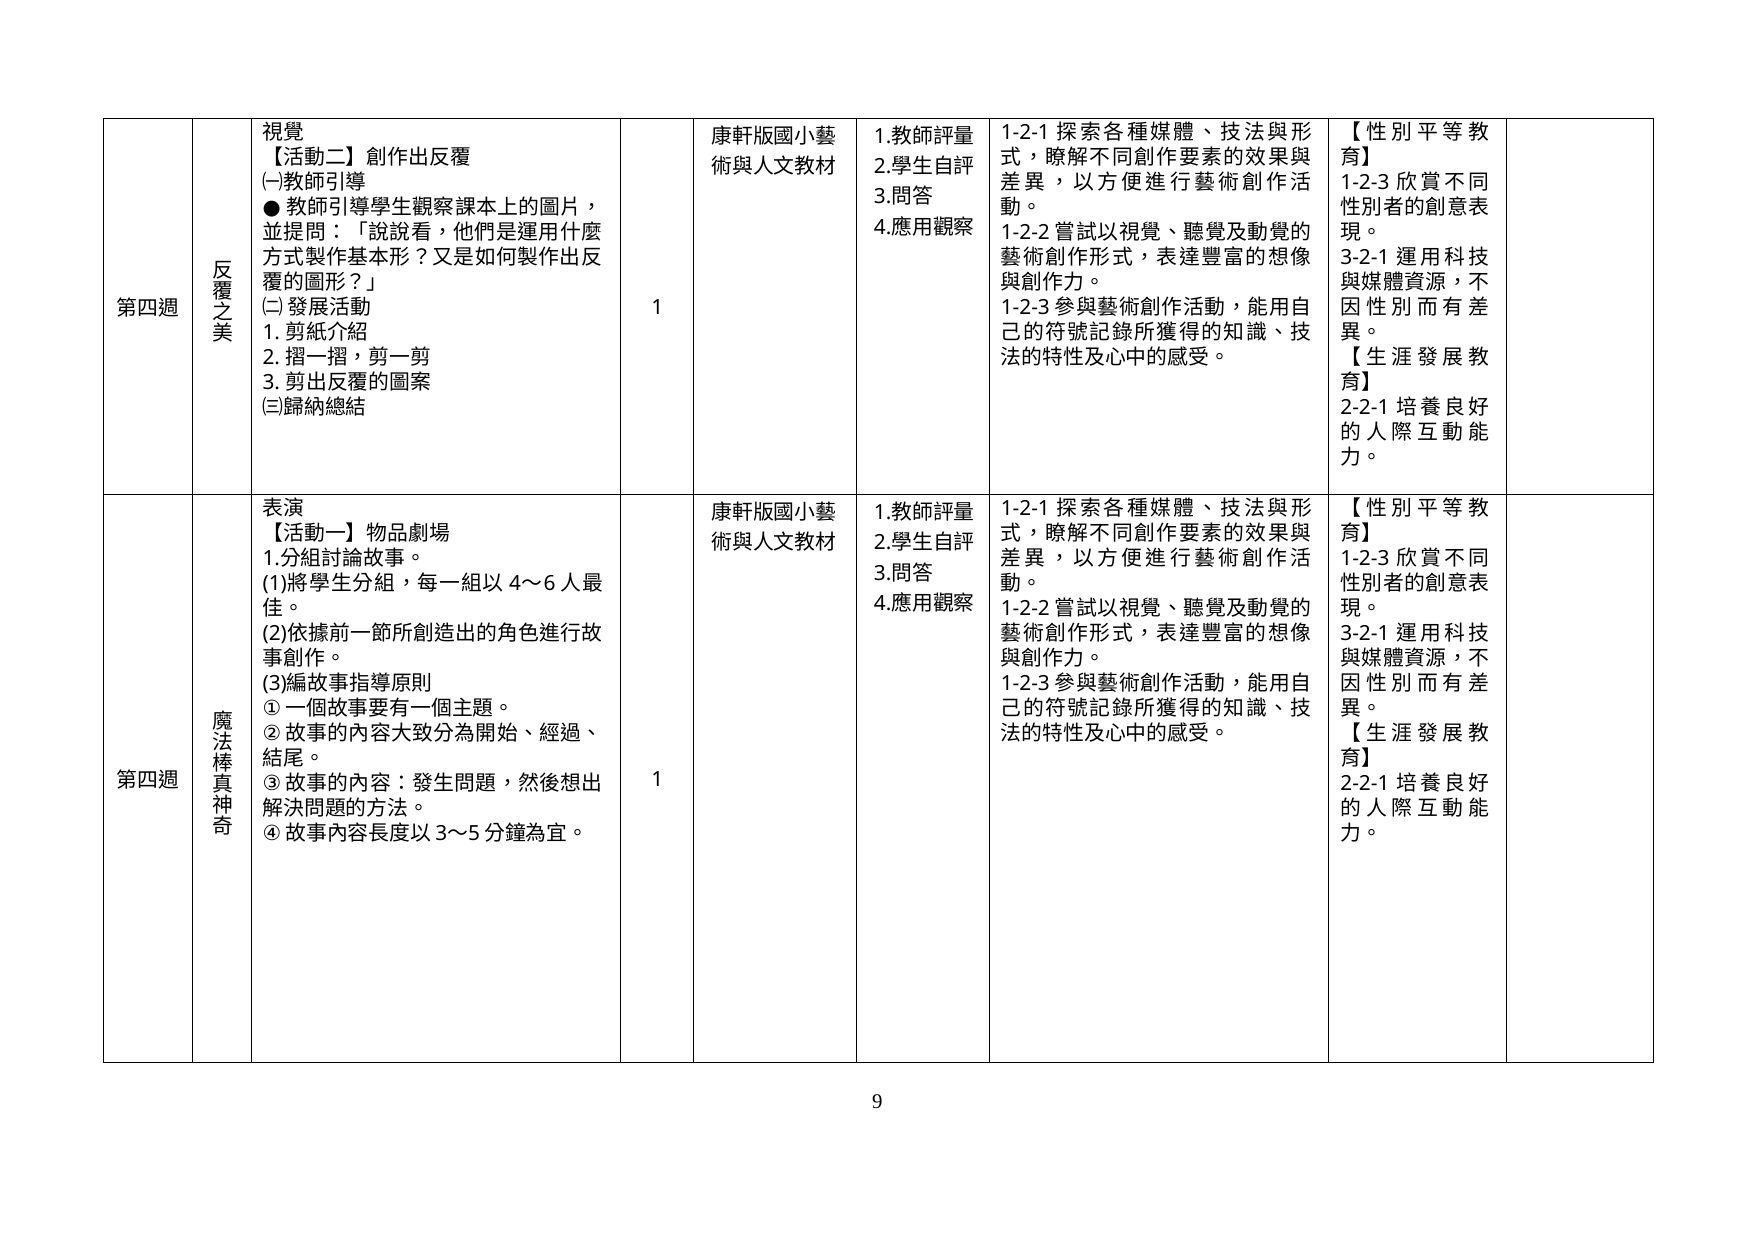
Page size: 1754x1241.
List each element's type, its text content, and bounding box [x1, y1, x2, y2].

table_cell 第四週 [104, 119, 192, 494]
table_cell 【性別平等教育】 1-2-3欣賞不同性別者的創意表現。 3-2-1運用科技與媒體資源，不因性別而有差異。 【生涯發展教育】 2-2-1培養良好的人際互動能力。 [1329, 495, 1506, 1062]
table_cell 康軒版國小藝術與人文教材 [694, 119, 856, 494]
table_cell 1-2-1探索各種媒體、技法與形式，瞭解不同創作要素的效果與差異，以方便進行藝術創作活動。 1-2-2嘗試以視覺、聽覺及動覺的藝術創作形式，表達豐富的想像與創作力。 1-2-3參與藝術創作活動，能用自己的符號記錄所獲得的知識、技法的特性及心中的感受。 [990, 495, 1328, 1062]
table_cell 【性別平等教育】 1-2-3欣賞不同性別者的創意表現。 3-2-1運用科技與媒體資源，不因性別而有差異。 【生涯發展教育】 2-2-1培養良好的人際互動能力。 [1329, 119, 1506, 494]
table_cell 1.教師評量 2.學生自評 3.問答 4.應用觀察 [857, 119, 989, 494]
table_cell 表演 【活動一】物品劇場 1.分組討論故事。 (1)將學生分組，每一組以4～6人最佳。 (2)依據前一節所創造出的角色進行故事創作。 (3)編故事指導原則 ①一個故事要有一個主題。 ②故事的內容大致分為開始、經過、結尾。 ③故事的內容：發生問題，然後想出解決問題的方法。 ④故事內容長度以3～5分鐘為宜。 [252, 495, 620, 1062]
table_cell 1 [621, 119, 693, 494]
table_cell 視覺 【活動二】創作出反覆 ㈠教師引導 ● 教師引導學生觀察課本上的圖片，並提問：「說說看，他們是運用什麼方式製作基本形？又是如何製作出反覆的圖形？」 ㈡ 發展活動 1. 剪紙介紹 2. 摺一摺，剪一剪 3. 剪出反覆的圖案 ㈢歸納總結 [252, 119, 620, 494]
table_cell 反覆之美 [193, 119, 251, 494]
table_cell 康軒版國小藝術與人文教材 [694, 495, 856, 1062]
table_cell 1.教師評量 2.學生自評 3.問答 4.應用觀察 [857, 495, 989, 1062]
table_cell [1507, 119, 1653, 494]
table_cell 1-2-1探索各種媒體、技法與形式，瞭解不同創作要素的效果與差異，以方便進行藝術創作活動。 1-2-2嘗試以視覺、聽覺及動覺的藝術創作形式，表達豐富的想像與創作力。 1-2-3參與藝術創作活動，能用自己的符號記錄所獲得的知識、技法的特性及心中的感受。 [990, 119, 1328, 494]
table_cell [1507, 495, 1653, 1062]
table_cell 魔法棒真神奇 [193, 495, 251, 1062]
table_cell 1 [621, 495, 693, 1062]
table_cell 第四週 [104, 495, 192, 1062]
